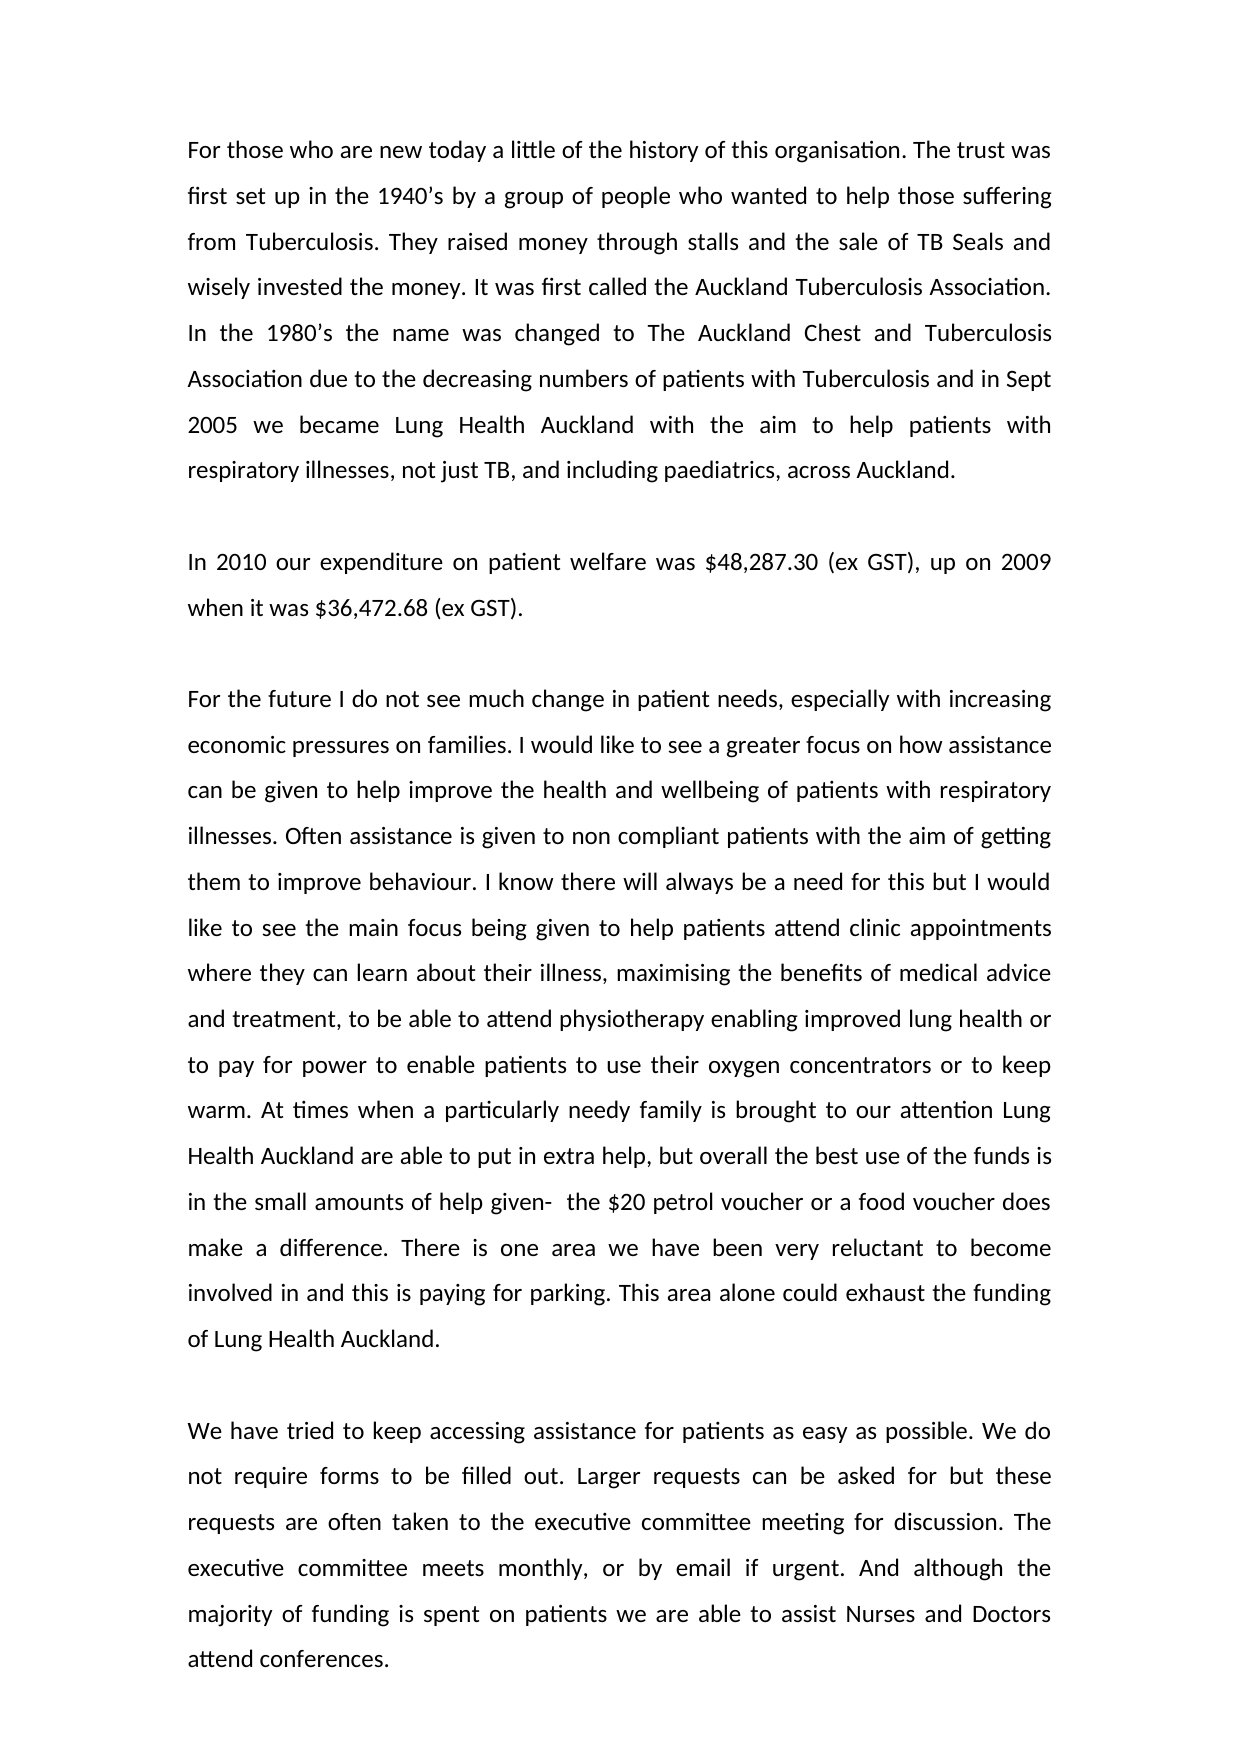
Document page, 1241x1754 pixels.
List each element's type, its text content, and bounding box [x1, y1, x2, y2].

text We have tried to keep accessing assistance for patients as easy as possible. We do not require forms to be filled out. Larger requests can be asked for but these requests are often taken to the executive committee meeting for discussion. The executive committee meets monthly, or by email if urgent. And although the majority of funding is spent on patients we are able to assist Nurses and Doctors attend conferences. [187, 1415, 1053, 1674]
text For those who are new today a little of the history of this organisation. The trust was first set up in the 1940’s by a group of people who wanted to help those suffering from Tuberculosis. They raised money through stalls and the sale of TB Seals and wisely invested the money. It was first called the Auckland Tuberculosis Association. In the 1980’s the name was changed to The Auckland Chest and Tuberculosis Association due to the decreasing numbers of patients with Tuberculosis and in Sept 2005 we became Lung Health Auckland with the aim to help patients with respiratory illnesses, not just TB, and including paediatrics, across Auckland. [187, 134, 1053, 485]
text For the future I do not see much change in patient needs, especially with increasing economic pressures on families. I would like to see a greater focus on how assistance can be given to help improve the health and wellbeing of patients with respiratory illnesses. Often assistance is given to non compliant patients with the aim of getting them to improve behaviour. I know there will always be a need for this but I would like to see the main focus being given to help patients attend clinic appointments where they can learn about their illness, maximising the benefits of medical advice and treatment, to be able to attend physiotherapy enabling improved lung health or to pay for power to enable patients to use their oxygen concentrators or to keep warm. At times when a particularly needy family is brought to our attention Lung Health Auckland are able to put in extra help, but overall the best use of the funds is in the small amounts of help given- the $20 petrol voucher or a food voucher does make a difference. There is one area we have been very reluctant to become involved in and this is paying for parking. This area alone could exhaust the funding of Lung Health Auckland. [187, 683, 1053, 1354]
text In 2010 our expenditure on patient welfare was $48,287.30 (ex GST), up on 2009 when it was $36,472.68 (ex GST). [187, 546, 1053, 622]
